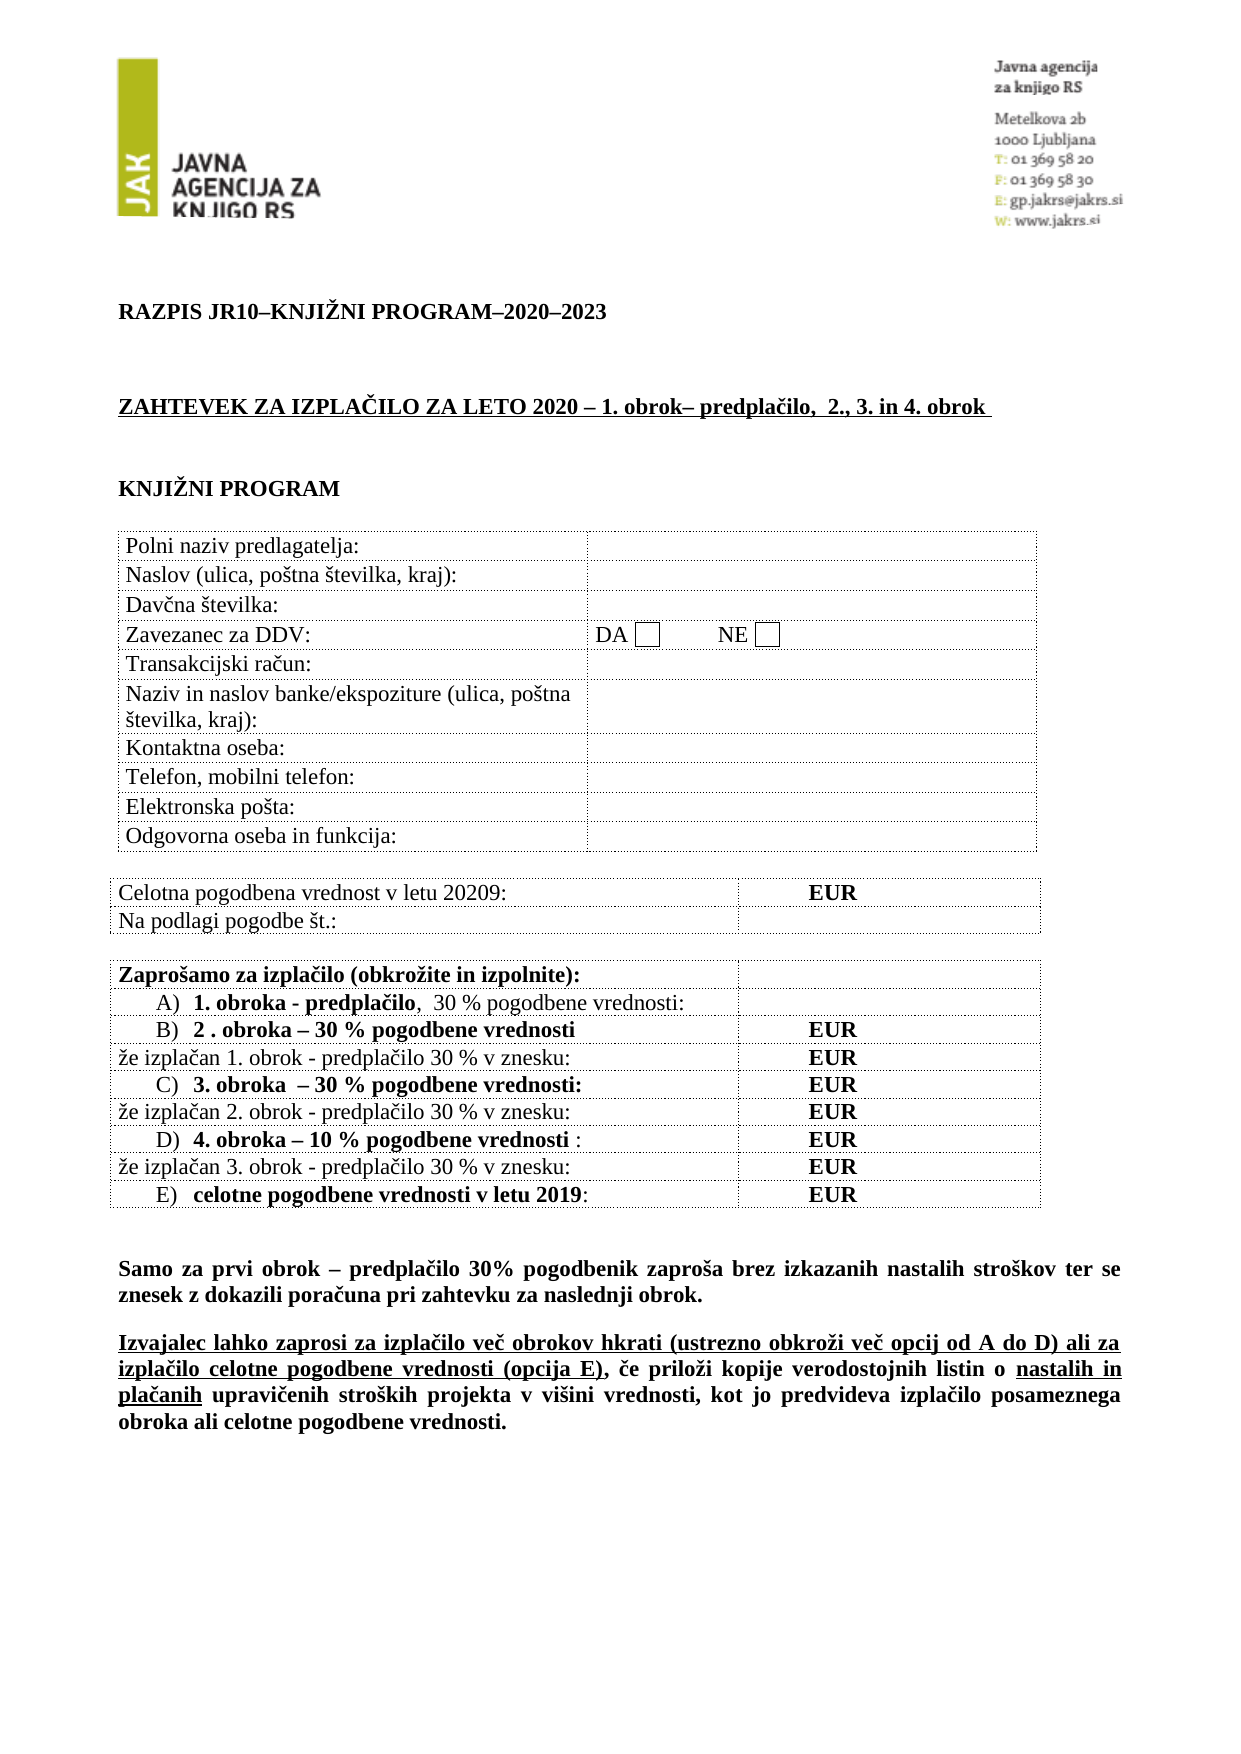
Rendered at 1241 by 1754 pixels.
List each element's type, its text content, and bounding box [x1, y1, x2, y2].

text Izvajalec lahko zaprosi za izplačilo več obrokov hkrati (ustrezno obkroži več opcij od A do D) ali za izplačilo celotne pogodbene vrednosti (opcija E), če priloži kopije verodostojnih listin o nastalih in plačanih upravičenih stroških projekta v višini vrednosti, kot jo predvideva izplačilo posameznega obroka ali celotne pogodbene vrednosti. [118, 1329, 1122, 1434]
table_cell Na podlagi pogodbe št.: [111, 906, 738, 933]
table_cell Kontaktna oseba: [118, 733, 588, 762]
table_header EUR [738, 878, 1041, 906]
subtitle ZAHTEVEK ZA IZPLAČILO ZA LETO 2020 – 1. obrok– predplačilo, 2., 3. in 4. obrok [110, 393, 1130, 421]
table_cell 4. obroka – 10 % pogodbene vrednosti : [111, 1125, 738, 1152]
table_cell Naslov (ulica, poštna številka, kraj): [118, 560, 588, 590]
table_cell [738, 906, 1041, 933]
table_cell EUR [738, 1043, 1041, 1070]
table_cell 3. obroka – 30 % pogodbene vrednosti: [111, 1070, 738, 1097]
table_cell EUR [738, 1125, 1041, 1152]
subtitle KNJIŽNI PROGRAM [110, 475, 1130, 503]
table_cell EUR [738, 1015, 1041, 1043]
table_cell Davčna številka: [118, 590, 588, 619]
table_cell EUR [738, 1152, 1041, 1179]
table_cell [588, 821, 1037, 851]
table_cell [588, 590, 1037, 619]
table_cell že izplačan 3. obrok - predplačilo 30 % v znesku: [111, 1152, 738, 1179]
table_cell Telefon, mobilni telefon: [118, 762, 588, 792]
table_cell [738, 988, 1041, 1015]
table_cell Odgovorna oseba in funkcija: [118, 821, 588, 851]
table_cell [588, 649, 1037, 679]
table_header Celotna pogodbena vrednost v letu 20209: [111, 878, 738, 906]
table_header [588, 531, 1037, 560]
table_cell EUR [738, 1070, 1041, 1097]
table_cell že izplačan 1. obrok - predplačilo 30 % v znesku: [111, 1043, 738, 1070]
table_cell Transakcijski račun: [118, 649, 588, 679]
table_header Zaprošamo za izplačilo (obkrožite in izpolnite): [111, 960, 738, 988]
table_header [738, 960, 1041, 988]
table_cell 2 . obroka – 30 % pogodbene vrednosti [111, 1015, 738, 1043]
text Samo za prvi obrok – predplačilo 30% pogodbenik zaproša brez izkazanih nastalih stroškov ter se znesek z dokazili poračuna pri zahtevku za naslednji obrok. [118, 1255, 1122, 1308]
subtitle RAZPIS JR10–KNJIŽNI PROGRAM–2020–2023 [109, 298, 1130, 325]
table_header Polni naziv predlagatelja: [118, 531, 588, 560]
table_cell že izplačan 2. obrok - predplačilo 30 % v znesku: [111, 1098, 738, 1125]
table_cell [588, 679, 1037, 732]
table_cell Zavezanec za DDV: [118, 620, 588, 649]
table_cell 1. obroka - predplačilo, 30 % pogodbene vrednosti: [111, 988, 738, 1015]
table_cell [588, 792, 1037, 821]
table_cell Naziv in naslov banke/ekspoziture (ulica, poštna številka, kraj): [118, 679, 588, 732]
table_cell EUR [738, 1098, 1041, 1125]
table_cell DA NE [588, 620, 1037, 649]
table_cell Elektronska pošta: [118, 792, 588, 821]
table_cell [588, 762, 1037, 792]
table_cell celotne pogodbene vrednosti v letu 2019: [111, 1180, 738, 1207]
table_cell [588, 733, 1037, 762]
table_cell EUR [738, 1180, 1041, 1207]
table_cell [588, 560, 1037, 590]
